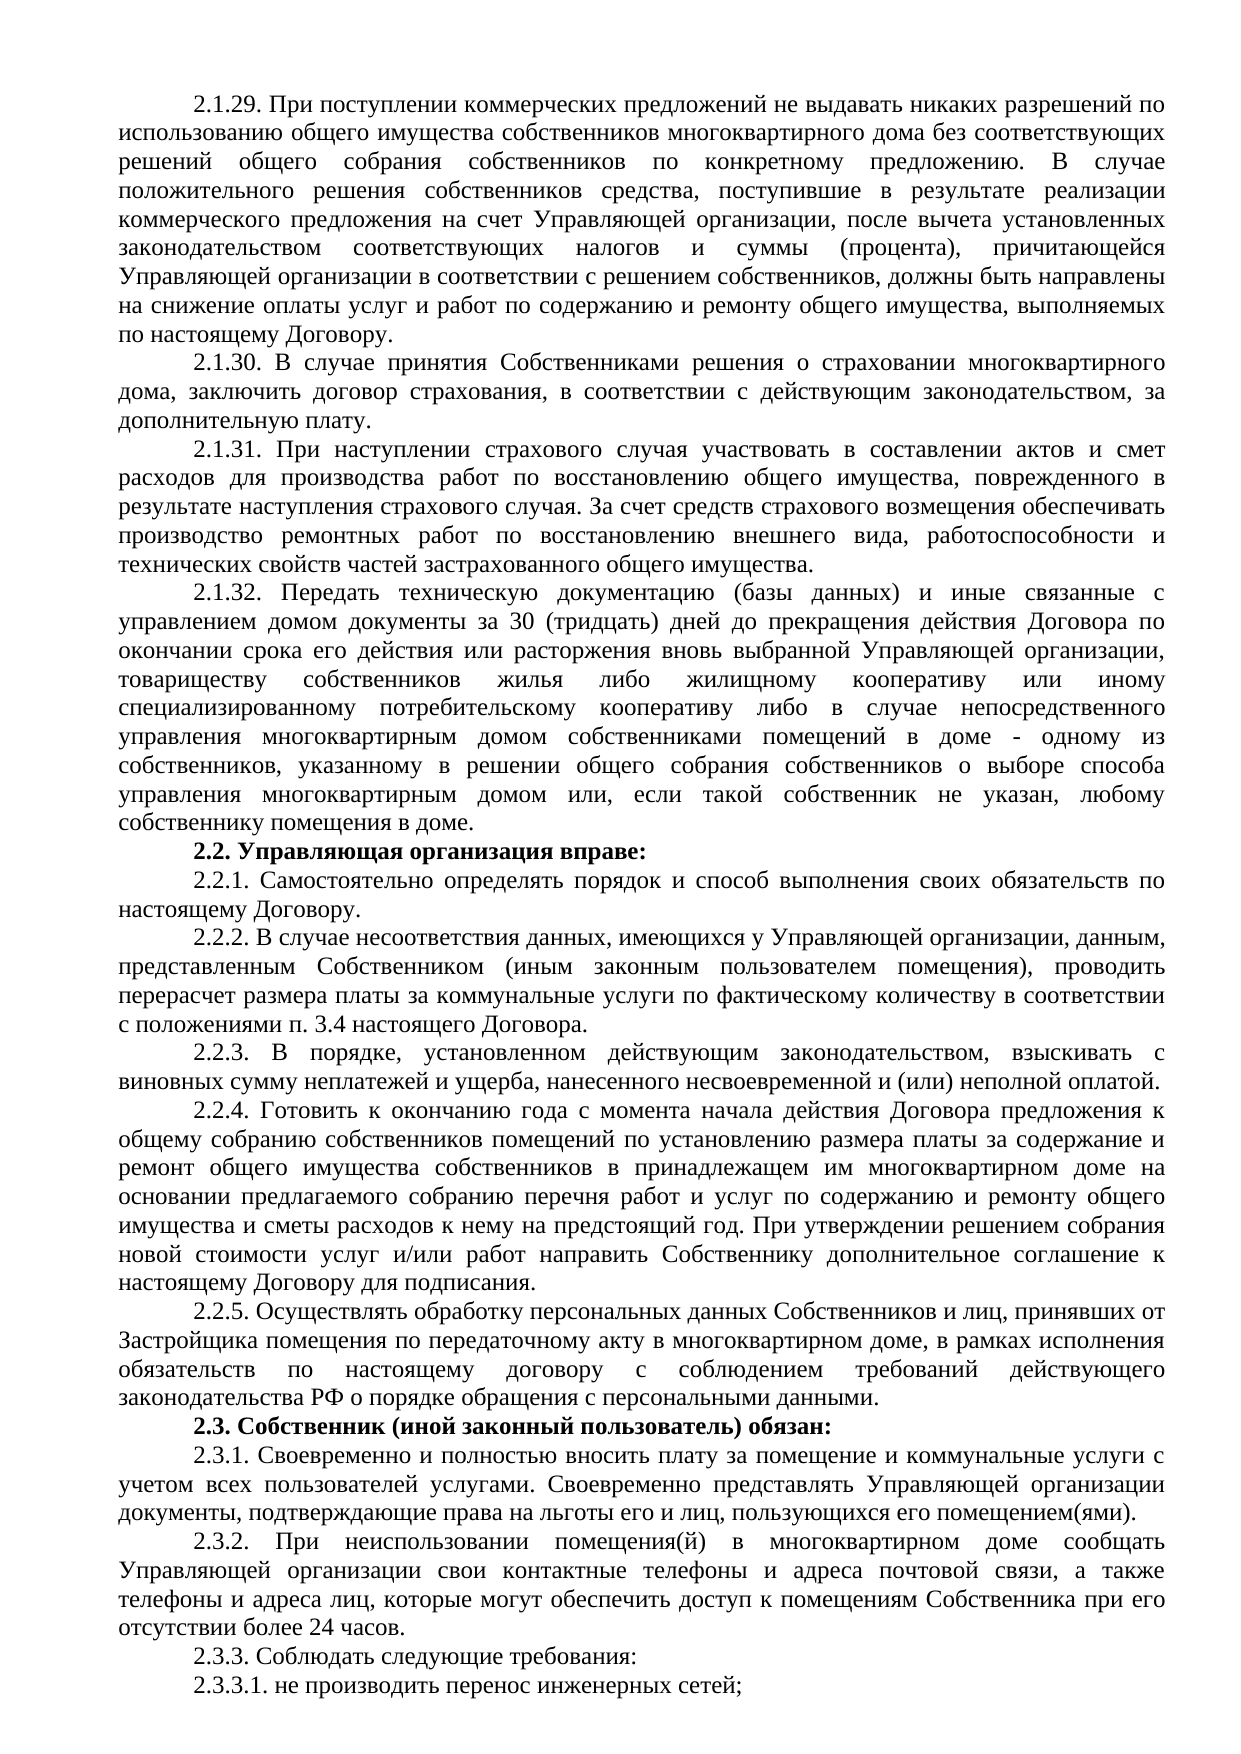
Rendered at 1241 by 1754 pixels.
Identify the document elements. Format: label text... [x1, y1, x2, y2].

text 2.2.2. В случае несоответствия данных, имеющихся у Управляющей организации, данным, представленным Собственником (иным законным пользователем помещения), проводить перерасчет размера платы за коммунальные услуги по фактическому количеству в соответствии с положениями п. 3.4 настоящего Договора. [118, 922, 1166, 1037]
text 2.1.30. В случае принятия Собственниками решения о страховании многоквартирного дома, заключить договор страхования, в соответствии с действующим законодательством, за дополнительную плату. [118, 347, 1166, 434]
text 2.1.31. При наступлении страхового случая участвовать в составлении актов и смет расходов для производства работ по восстановлению общего имущества, поврежденного в результате наступления страхового случая. За счет средств страхового возмещения обеспечивать производство ремонтных работ по восстановлению внешнего вида, работоспособности и технических свойств частей застрахованного общего имущества. [118, 434, 1166, 577]
text 2.1.29. При поступлении коммерческих предложений не выдавать никаких разрешений по использованию общего имущества собственников многоквартирного дома без соответствующих решений общего собрания собственников по конкретному предложению. В случае положительного решения собственников средства, поступившие в результате реализации коммерческого предложения на счет Управляющей организации, после вычета установленных законодательством соответствующих налогов и суммы (процента), причитающейся Управляющей организации в соответствии с решением собственников, должны быть направлены на снижение оплаты услуг и работ по содержанию и ремонту общего имущества, выполняемых по настоящему Договору. [118, 89, 1166, 347]
text 2.2.3. В порядке, установленном действующим законодательством, взыскивать с виновных сумму неплатежей и ущерба, нанесенного несвоевременной и (или) неполной оплатой. [118, 1037, 1166, 1095]
text 2.2. Управляющая организация вправе: [118, 836, 1166, 865]
text 2.2.5. Осуществлять обработку персональных данных Собственников и лиц, принявших от Застройщика помещения по передаточному акту в многоквартирном доме, в рамках исполнения обязательств по настоящему договору с соблюдением требований действующего законодательства РФ о порядке обращения с персональными данными. [118, 1296, 1166, 1411]
text 2.2.4. Готовить к окончанию года с момента начала действия Договора предложения к общему собранию собственников помещений по установлению размера платы за содержание и ремонт общего имущества собственников в принадлежащем им многоквартирном доме на основании предлагаемого собранию перечня работ и услуг по содержанию и ремонту общего имущества и сметы расходов к нему на предстоящий год. При утверждении решением собрания новой стоимости услуг и/или работ направить Собственнику дополнительное соглашение к настоящему Договору для подписания. [118, 1095, 1166, 1296]
text 2.2.1. Самостоятельно определять порядок и способ выполнения своих обязательств по настоящему Договору. [118, 865, 1166, 922]
text 2.1.32. Передать техническую документацию (базы данных) и иные связанные с управлением домом документы за 30 (тридцать) дней до прекращения действия Договора по окончании срока его действия или расторжения вновь выбранной Управляющей организации, товариществу собственников жилья либо жилищному кооперативу или иному специализированному потребительскому кооперативу либо в случае непосредственного управления многоквартирным домом собственниками помещений в доме - одному из собственников, указанному в решении общего собрания собственников о выборе способа управления многоквартирным домом или, если такой собственник не указан, любому собственнику помещения в доме. [118, 577, 1166, 836]
text 2.3. Собственник (иной законный пользователь) обязан: [118, 1411, 1166, 1440]
text 2.3.1. Своевременно и полностью вносить плату за помещение и коммунальные услуги с учетом всех пользователей услугами. Своевременно представлять Управляющей организации документы, подтверждающие права на льготы его и лиц, пользующихся его помещением(ями). [118, 1440, 1166, 1526]
text 2.3.3. Соблюдать следующие требования: [118, 1641, 1166, 1670]
text 2.3.3.1. не производить перенос инженерных сетей; [118, 1670, 1166, 1699]
text 2.3.2. При неиспользовании помещения(й) в многоквартирном доме сообщать Управляющей организации свои контактные телефоны и адреса почтовой связи, а также телефоны и адреса лиц, которые могут обеспечить доступ к помещениям Собственника при его отсутствии более 24 часов. [118, 1526, 1166, 1641]
